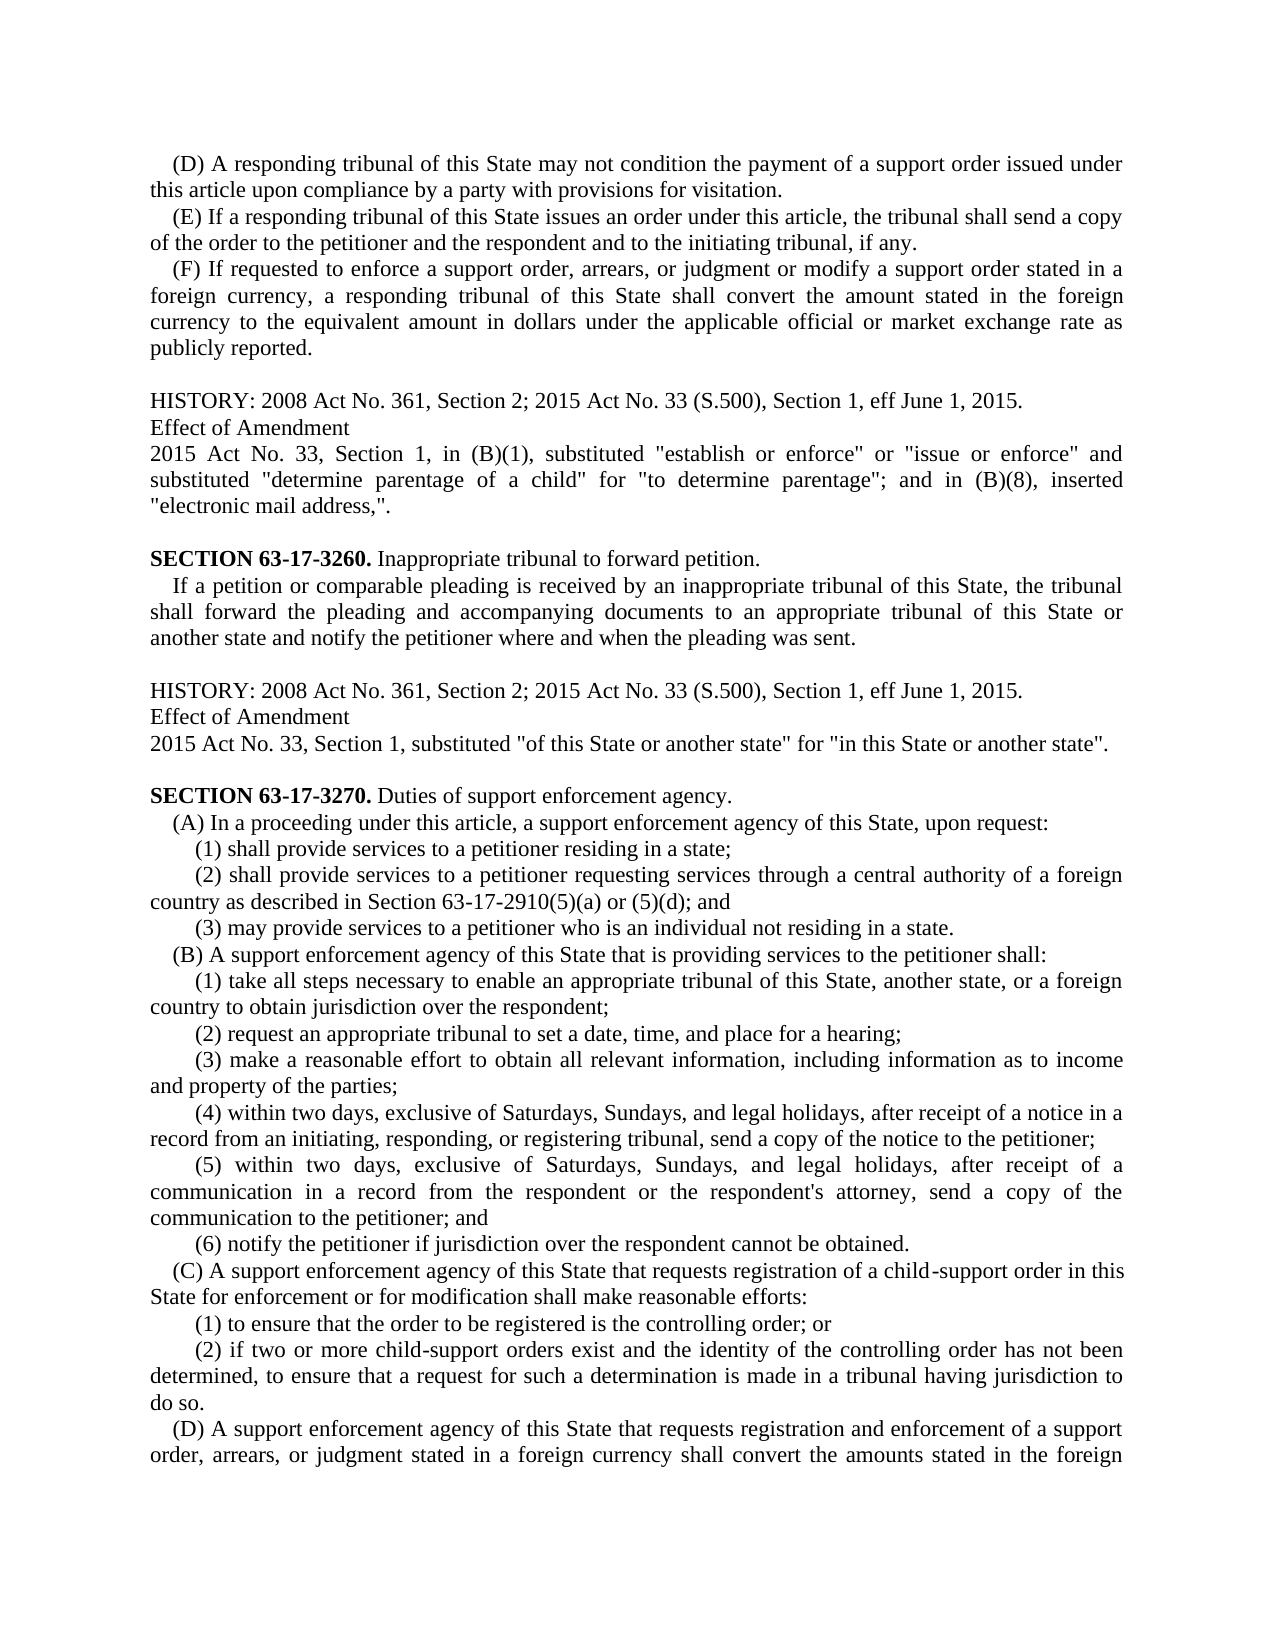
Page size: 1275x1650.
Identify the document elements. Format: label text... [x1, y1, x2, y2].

text (1) to ensure that the order to be registered is the controlling order; or [150, 1309, 1125, 1336]
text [150, 1415, 1125, 1468]
text (C) A support enforcement agency of this State that requests registration of a child-support order in this State for enforcement or for modification shall make reasonable efforts: [150, 1257, 1125, 1309]
text If a petition or comparable pleading is received by an inappropriate tribunal of this State, the tribunal shall forward the pleading and accompanying documents to an appropriate tribunal of this State or another state and notify the petitioner where and when the pleading was sent. [150, 572, 1125, 651]
text (E) If a responding tribunal of this State issues an order under this article, the tribunal shall send a copy of the order to the petitioner and the respondent and to the initiating tribunal, if any. [150, 203, 1125, 255]
text (6) notify the petitioner if jurisdiction over the respondent cannot be obtained. [150, 1231, 1125, 1257]
text (4) within two days, exclusive of Saturdays, Sundays, and legal holidays, after receipt of a notice in a record from an initiating, responding, or registering tribunal, send a copy of the notice to the petitioner; [150, 1099, 1125, 1151]
text (A) In a proceeding under this article, a support enforcement agency of this State, upon request: [150, 809, 1125, 835]
text SECTION 63-17-3260. Inappropriate tribunal to forward petition. [150, 545, 1125, 572]
text 2015 Act No. 33, Section 1, in (B)(1), substituted "establish or enforce" or "issue or enforce" and substituted "determine parentage of a child" for "to determine parentage"; and in (B)(8), inserted "electronic mail address,". [150, 440, 1125, 519]
text Effect of Amendment [150, 413, 1125, 440]
text (2) if two or more child-support orders exist and the identity of the controlling order has not been determined, to ensure that a request for such a determination is made in a tribunal having jurisdiction to do so. [150, 1336, 1125, 1415]
text (F) If requested to enforce a support order, arrears, or judgment or modify a support order stated in a foreign currency, a responding tribunal of this State shall convert the amount stated in the foreign currency to the equivalent amount in dollars under the applicable official or market exchange rate as publicly reported. [150, 255, 1125, 361]
text Effect of Amendment [150, 703, 1125, 730]
text (3) make a reasonable effort to obtain all relevant information, including information as to income and property of the parties; [150, 1046, 1125, 1099]
text (D) A responding tribunal of this State may not condition the payment of a support order issued under this article upon compliance by a party with provisions for visitation. [150, 150, 1125, 203]
text (5) within two days, exclusive of Saturdays, Sundays, and legal holidays, after receipt of a communication in a record from the respondent or the respondent's attorney, send a copy of the communication to the petitioner; and [150, 1151, 1125, 1231]
text HISTORY: 2008 Act No. 361, Section 2; 2015 Act No. 33 (S.500), Section 1, eff June 1, 2015. [150, 387, 1125, 413]
text (B) A support enforcement agency of this State that is providing services to the petitioner shall: [150, 941, 1125, 967]
text (3) may provide services to a petitioner who is an individual not residing in a state. [150, 914, 1125, 941]
text HISTORY: 2008 Act No. 361, Section 2; 2015 Act No. 33 (S.500), Section 1, eff June 1, 2015. [150, 677, 1125, 703]
text (2) shall provide services to a petitioner requesting services through a central authority of a foreign country as described in Section 63-17-2910(5)(a) or (5)(d); and [150, 862, 1125, 914]
text (1) shall provide services to a petitioner residing in a state; [150, 835, 1125, 862]
text (1) take all steps necessary to enable an appropriate tribunal of this State, another state, or a foreign country to obtain jurisdiction over the respondent; [150, 967, 1125, 1020]
text SECTION 63-17-3270. Duties of support enforcement agency. [150, 782, 1125, 809]
text 2015 Act No. 33, Section 1, substituted "of this State or another state" for "in this State or another state". [150, 730, 1125, 756]
text (2) request an appropriate tribunal to set a date, time, and place for a hearing; [150, 1020, 1125, 1046]
